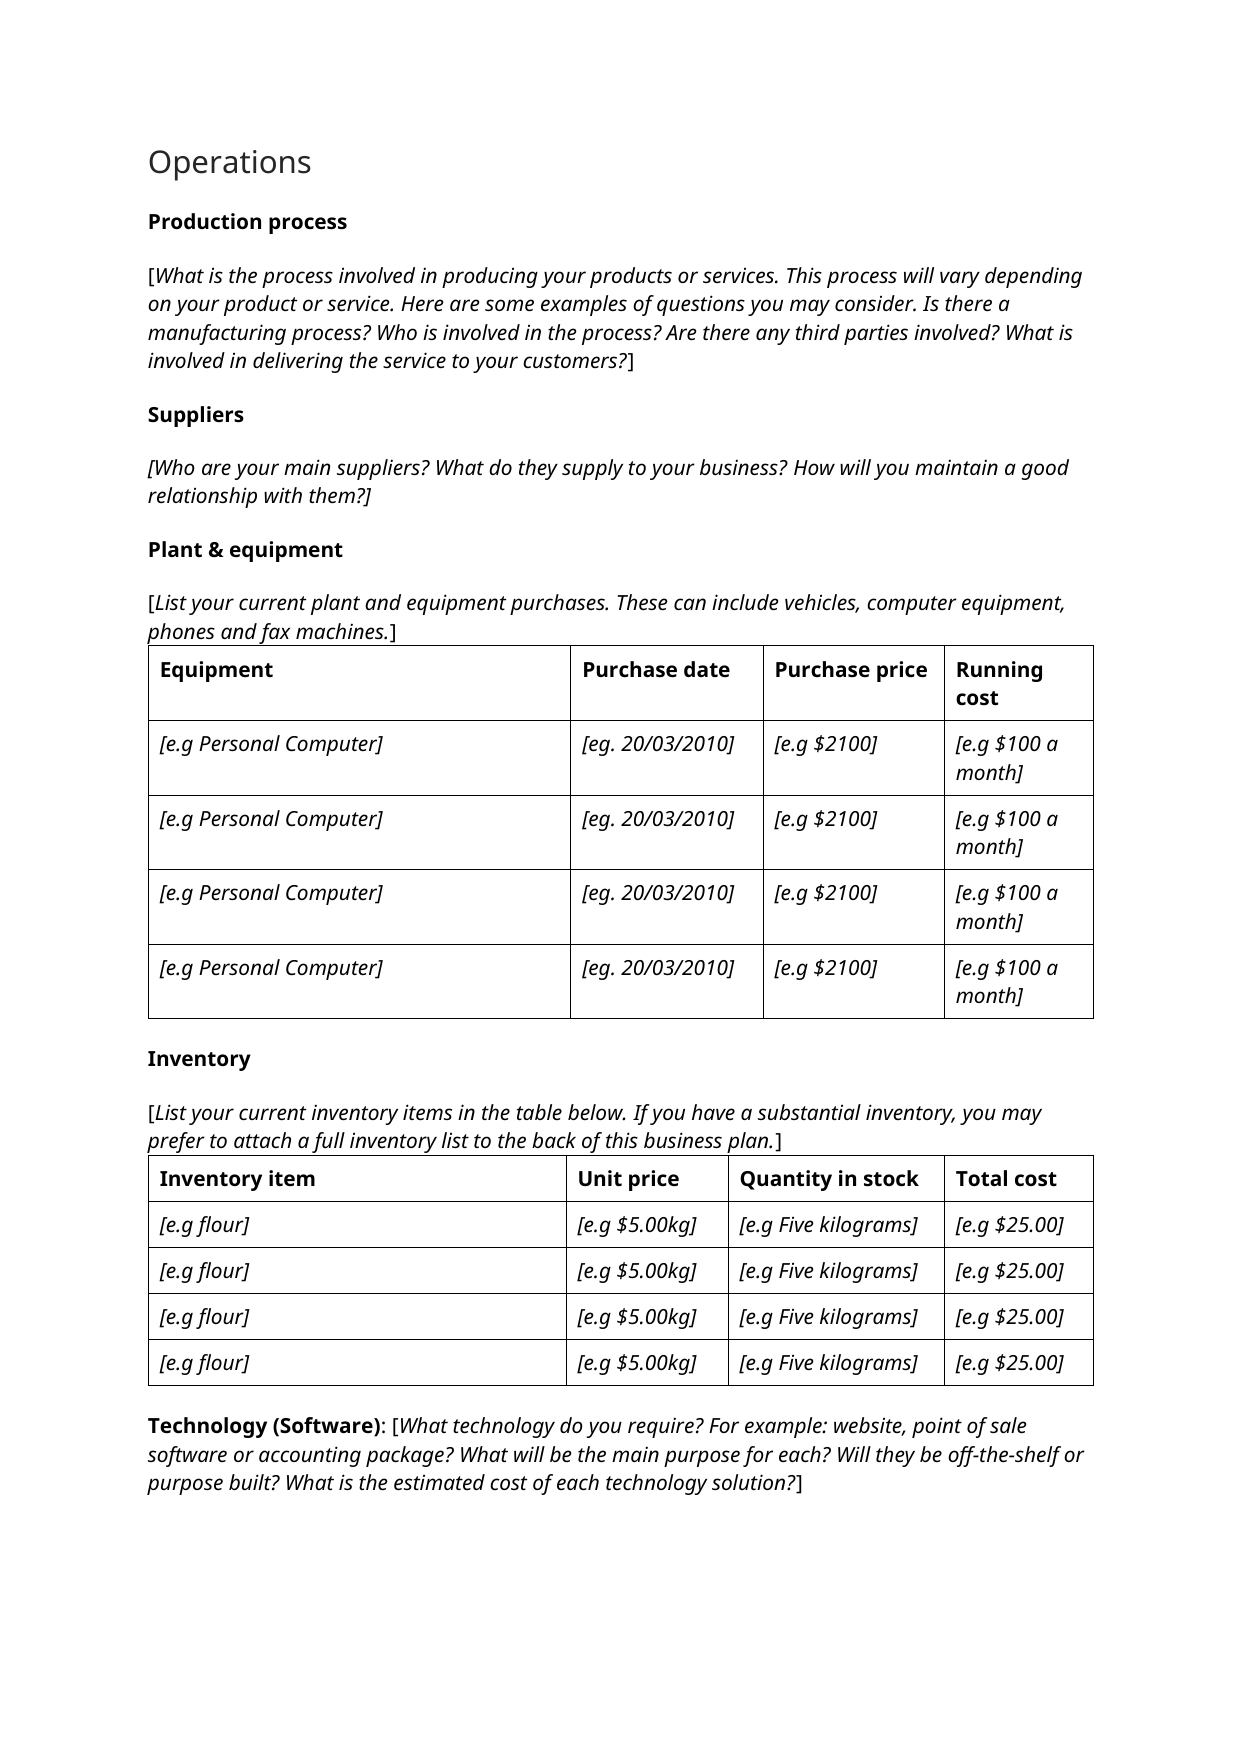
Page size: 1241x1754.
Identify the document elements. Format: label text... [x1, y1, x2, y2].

table_cell [e.g $5.00kg] [567, 1340, 728, 1385]
table_header Running cost [945, 646, 1093, 720]
text Plant & equipment [148, 535, 1092, 563]
table_cell [e.g Personal Computer] [149, 945, 570, 1018]
table_header Purchase price [764, 646, 944, 720]
table_cell [e.g $2100] [764, 945, 944, 1018]
table_cell [e.g Five kilograms] [729, 1294, 944, 1339]
text Inventory [148, 1044, 1092, 1073]
table_cell [eg. 20/03/2010] [571, 721, 763, 794]
table_cell [e.g $2100] [764, 721, 944, 794]
text Production process [148, 207, 1092, 236]
table_cell [eg. 20/03/2010] [571, 796, 763, 869]
table_cell [e.g flour] [149, 1340, 566, 1385]
table_cell [eg. 20/03/2010] [571, 945, 763, 1018]
table_cell [e.g $2100] [764, 796, 944, 869]
table_cell [e.g Five kilograms] [729, 1248, 944, 1293]
table_header Total cost [945, 1156, 1093, 1201]
table_cell [e.g $5.00kg] [567, 1294, 728, 1339]
table_cell [e.g flour] [149, 1248, 566, 1293]
table_header Inventory item [149, 1156, 566, 1201]
table_header Quantity in stock [729, 1156, 944, 1201]
table_cell [e.g Five kilograms] [729, 1340, 944, 1385]
table_cell [e.g Personal Computer] [149, 721, 570, 794]
table_cell [e.g $25.00] [945, 1340, 1093, 1385]
table_header Purchase date [571, 646, 763, 720]
table_cell [e.g $100 a month] [945, 796, 1093, 869]
table_cell [e.g Personal Computer] [149, 870, 570, 944]
table_cell [e.g $5.00kg] [567, 1202, 728, 1247]
table_cell [eg. 20/03/2010] [571, 870, 763, 944]
table_cell [e.g $100 a month] [945, 721, 1093, 794]
table_cell [e.g $100 a month] [945, 870, 1093, 944]
text [What is the process involved in producing your products or services. This process will vary depending on your product or service. Here are some examples of questions you may consider. Is there a manufacturing process? Who is involved in the process? Are there any third parties involved? What is involved in delivering the service to your customers?] [148, 261, 1092, 375]
text [List your current plant and equipment purchases. These can include vehicles, computer equipment, phones and fax machines.] [148, 588, 1092, 645]
table_cell [e.g flour] [149, 1294, 566, 1339]
table_cell [e.g Personal Computer] [149, 796, 570, 869]
table_header Equipment [149, 646, 570, 720]
table_cell [e.g $5.00kg] [567, 1248, 728, 1293]
text Suppliers [148, 400, 1092, 428]
table_cell [e.g $100 a month] [945, 945, 1093, 1018]
text Technology (Software): [What technology do you require? For example: website, point of sale software or accounting package? What will be the main purpose for each? Will they be off-the-shelf or purpose built? What is the estimated cost of each technology solution?] [148, 1411, 1092, 1497]
subtitle Operations [148, 140, 1092, 182]
table_cell [e.g $25.00] [945, 1202, 1093, 1247]
table_cell [e.g $2100] [764, 870, 944, 944]
text [Who are your main suppliers? What do they supply to your business? How will you maintain a good relationship with them?] [148, 453, 1092, 510]
text [List your current inventory items in the table below. If you have a substantial inventory, you may prefer to attach a full inventory list to the back of this business plan.] [148, 1098, 1092, 1154]
table_cell [e.g flour] [149, 1202, 566, 1247]
table_cell [e.g $25.00] [945, 1248, 1093, 1293]
table_cell [e.g $25.00] [945, 1294, 1093, 1339]
table_cell [e.g Five kilograms] [729, 1202, 944, 1247]
table_header Unit price [567, 1156, 728, 1201]
